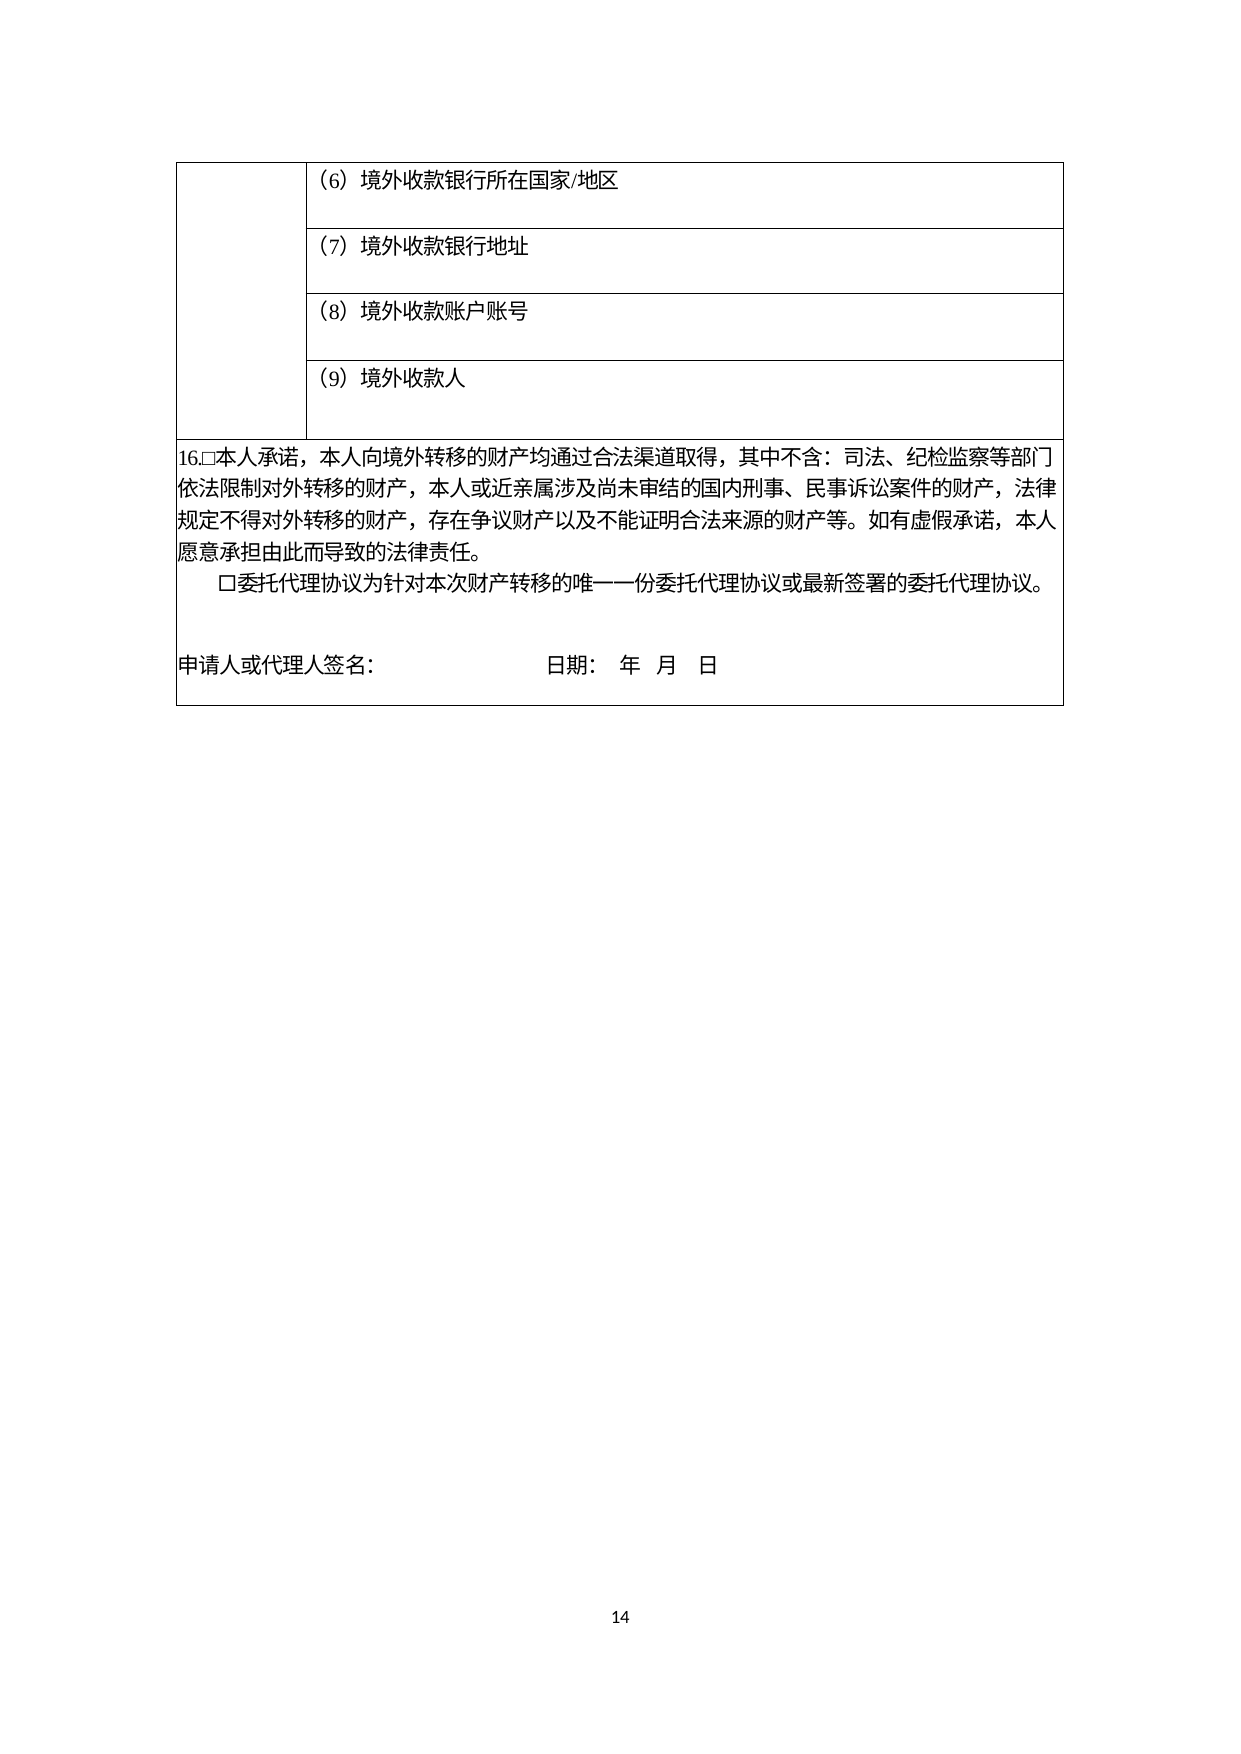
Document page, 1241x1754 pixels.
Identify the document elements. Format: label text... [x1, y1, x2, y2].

table_cell （9）境外收款人 [307, 361, 1063, 439]
table_cell （6）境外收款银行所在国家/地区 [307, 163, 1063, 228]
table_cell 16.□本人承诺，本人向境外转移的财产均通过合法渠道取得，其中不含：司法、纪检监察等部门依法限制对外转移的财产，本人或近亲属涉及尚未审结的国内刑事、民事诉讼案件的财产，法律规定不得对外转移的财产，存在争议财产以及不能证明合法来源的财产等。如有虚假承诺，本人愿意承担由此而导致的法律责任。 委托代理协议为针对本次财产转移的唯一一份委托代理协议或最新签署的委托代理协议。 申请人或代理人签名： 日期： 年 月 日 [177, 440, 1063, 705]
table_cell （7）境外收款银行地址 [307, 229, 1063, 293]
table_cell （8）境外收款账户账号 [307, 294, 1063, 360]
